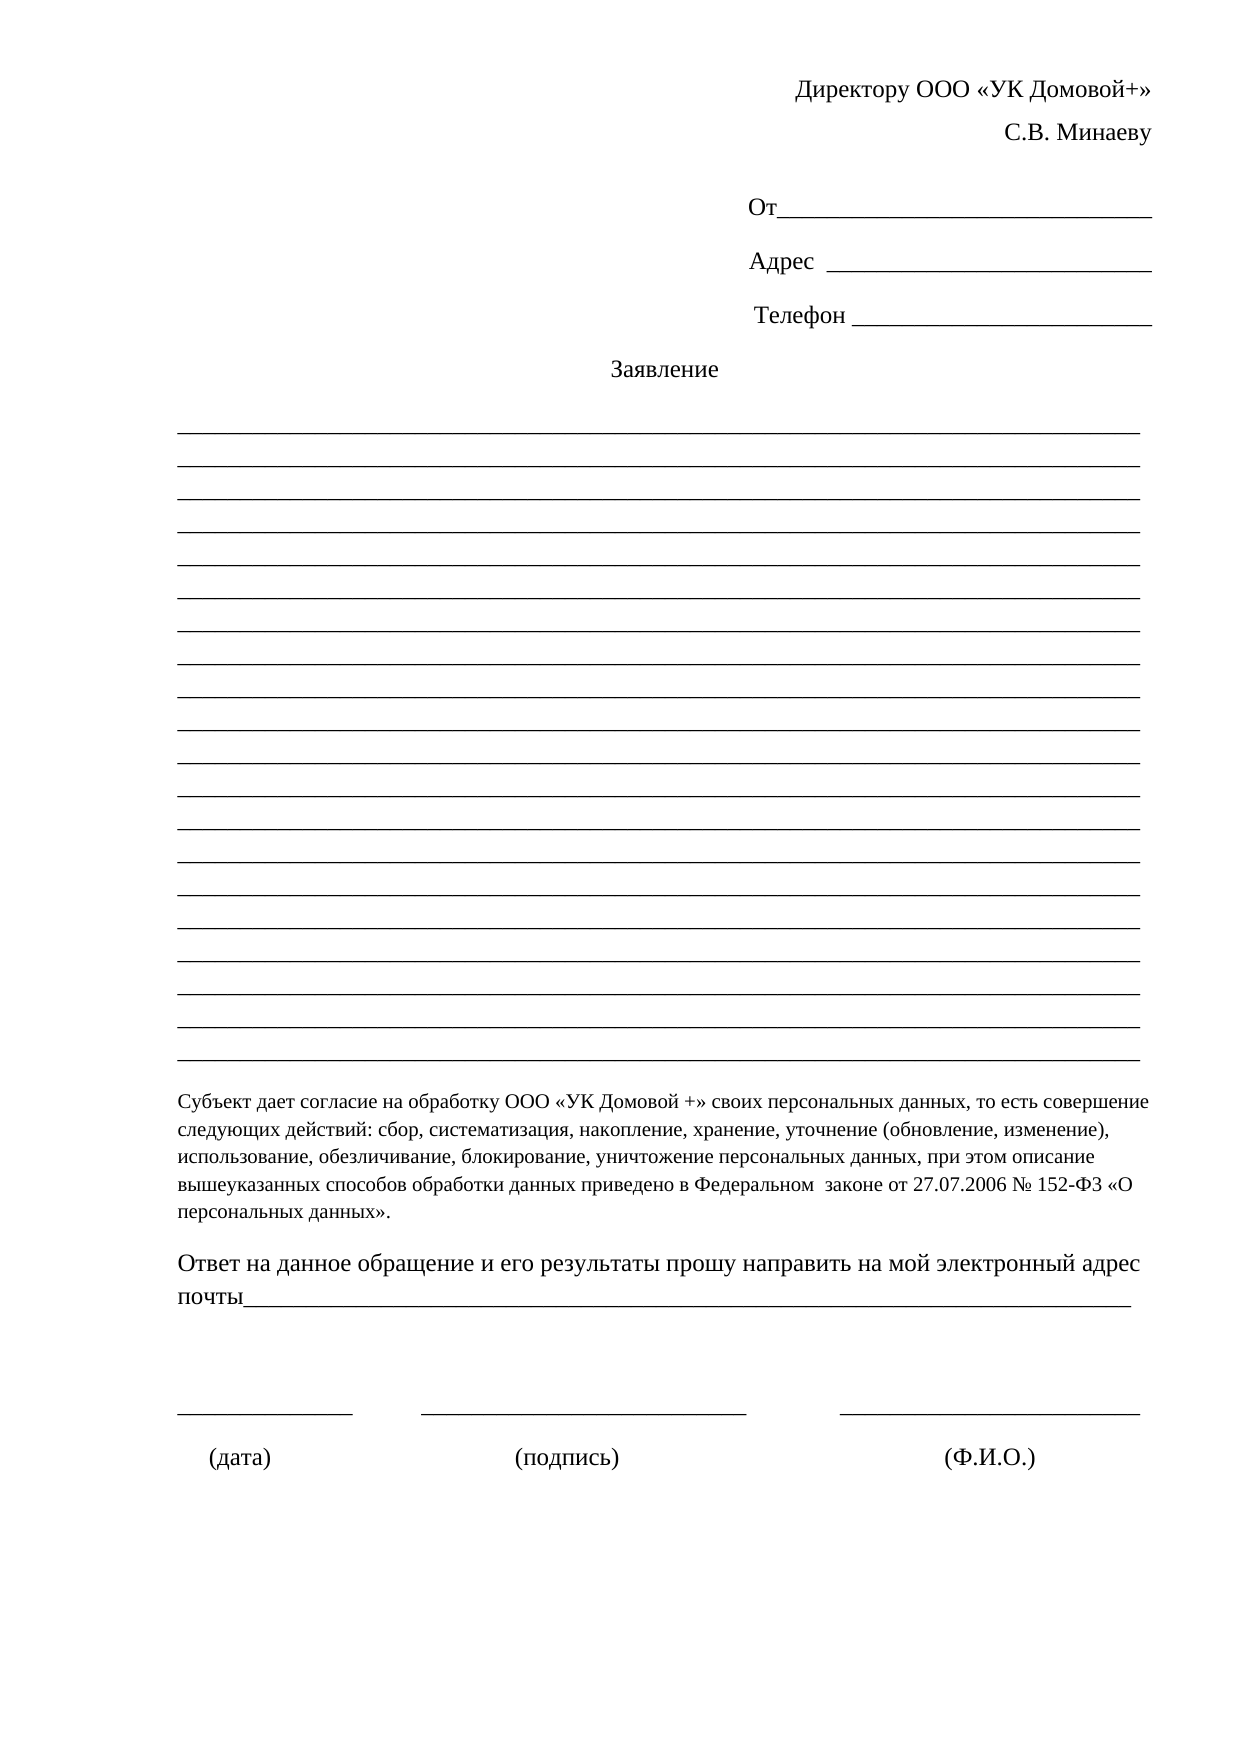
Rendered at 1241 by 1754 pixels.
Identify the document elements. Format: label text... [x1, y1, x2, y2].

text Ответ на данное обращение и его результаты прошу направить на мой электронный адрес почты_______________________________________________________________________ [177, 1248, 1152, 1310]
text ____________________________________________________________________________________________________________________________________________________________________________________________________________________________________________________________________________________________________________________________________________________________________________________________________________________________________________________________________________________________________________________________________________________________________________________________________________________________________________________________________________________________________________________________________________________________________________________________________________________________________________________________________________________________________________________________________________________________________________________________________________________________________________________________________________________________________________________________________________________________________________________________________________________________________________________________________________________________________________________________________________________________________________________________________________________________________________________________________________________________________________________________________________________________________________________________________ [177, 408, 1152, 1064]
text Заявление [177, 354, 1152, 383]
text (дата) (подпись) (Ф.И.О.) [177, 1442, 1152, 1471]
text С.В. Минаеву [177, 117, 1152, 146]
text От______________________________ [177, 160, 1152, 221]
text Телефон ________________________ [177, 300, 1152, 329]
text Директору ООО «УК Домовой+» [177, 74, 1152, 103]
text Субъект дает согласие на обработку ООО «УК Домовой +» своих персональных данных, то есть совершение следующих действий: сбор, систематизация, накопление, хранение, уточнение (обновление, изменение), использование, обезличивание, блокирование, уничтожение персональных данных, при этом описание вышеуказанных способов обработки данных приведено в Федеральном законе от 27.07.2006 № 152-Ф3 «О персональных данных». [177, 1089, 1152, 1223]
text ______________ __________________________ ________________________ [177, 1389, 1152, 1417]
text Адрес __________________________ [177, 246, 1152, 275]
